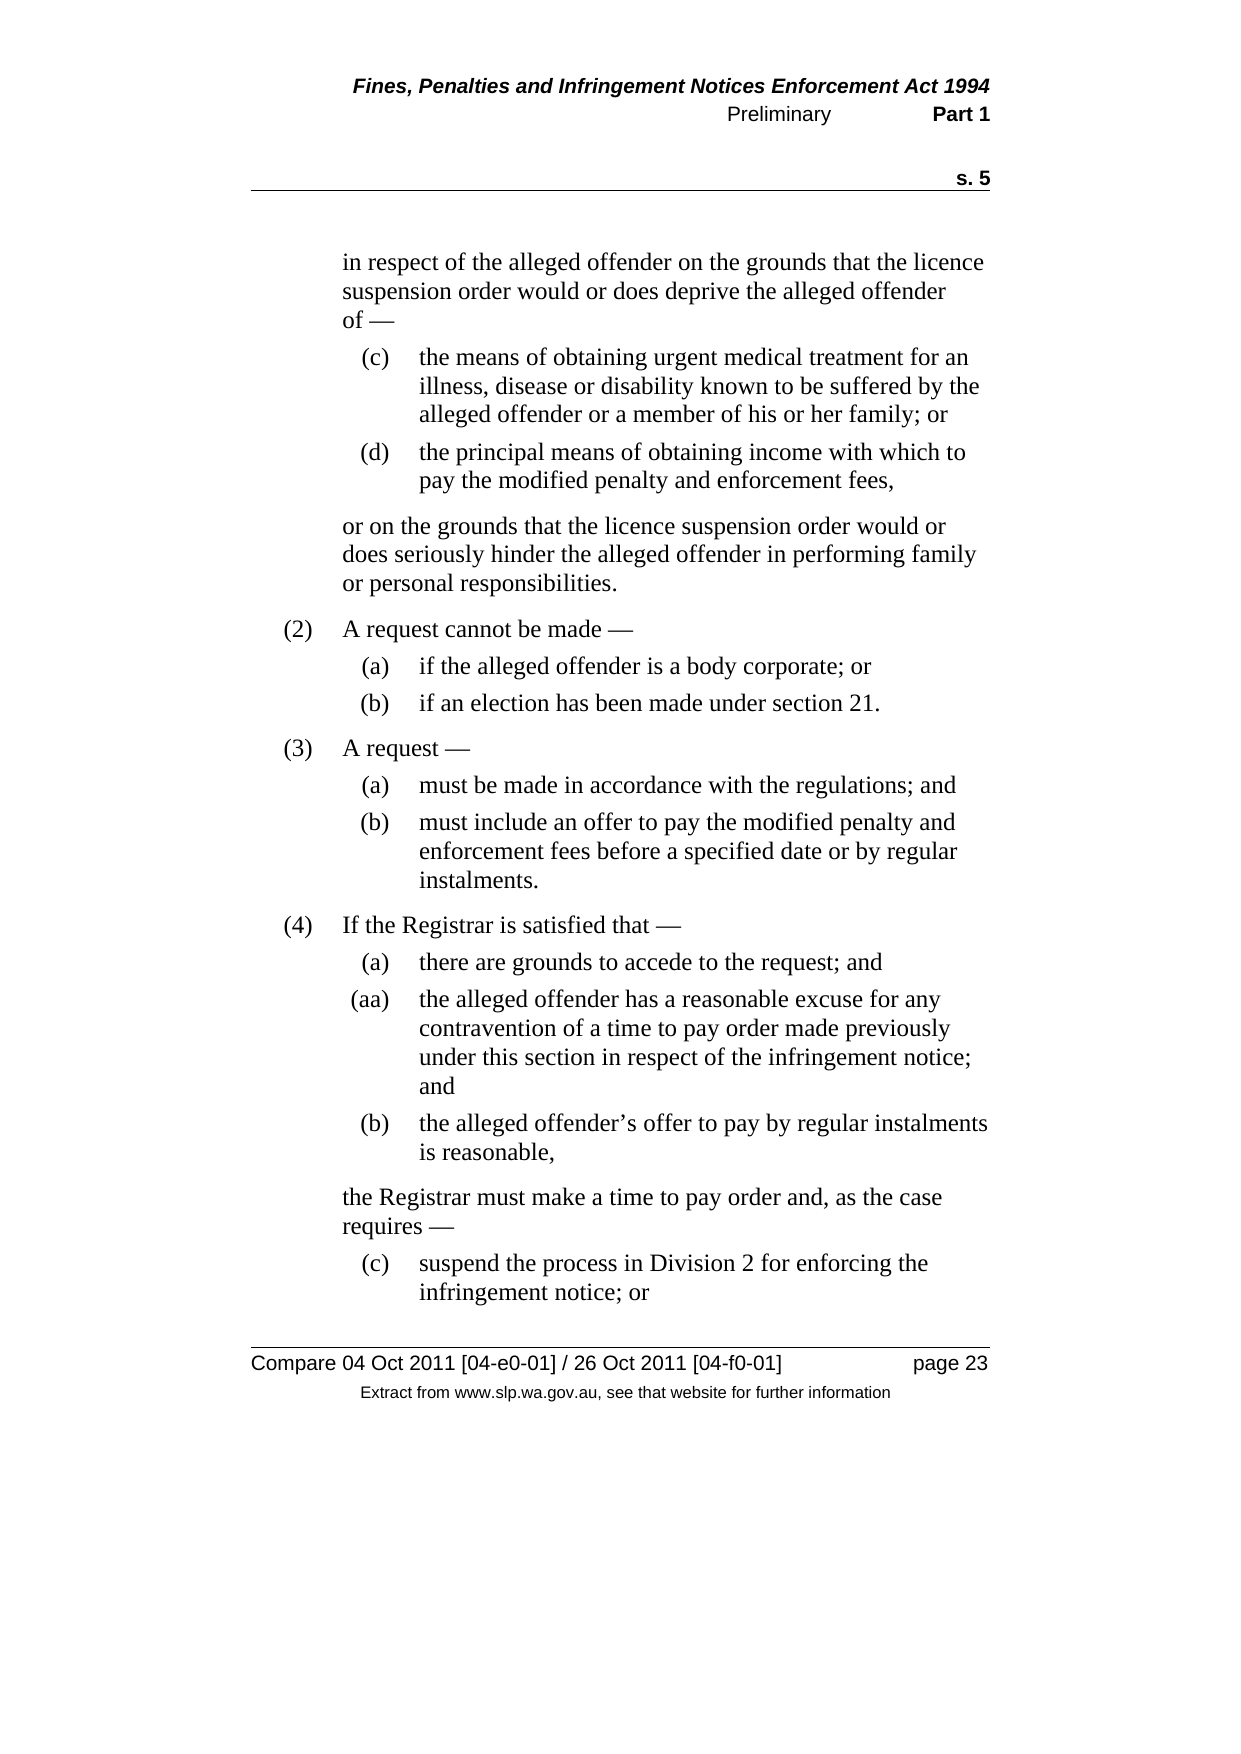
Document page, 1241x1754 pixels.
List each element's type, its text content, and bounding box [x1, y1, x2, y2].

text (aa) the alleged offender has a reasonable excuse for any contravention of a time to pay order made previously under this section in respect of the infringement notice; and [251, 984, 990, 1099]
text (b) must include an offer to pay the modified penalty and enforcement fees before a specified date or by regular instalments. [251, 807, 990, 894]
text (4) If the Registrar is satisfied that — [251, 910, 990, 939]
text (d) the principal means of obtaining income with which to pay the modified penalty and enforcement fees, [251, 437, 990, 494]
text the Registrar must make a time to pay order and, as the case requires — [251, 1182, 990, 1239]
text in respect of the alleged offender on the grounds that the licence suspension order would or does deprive the alleged offender of — [251, 247, 990, 334]
text (c) suspend the process in Division 2 for enforcing the infringement notice; or [251, 1248, 990, 1305]
text (b) the alleged offender’s offer to pay by regular instalments is reasonable, [251, 1108, 990, 1165]
text (b) if an election has been made under section 21. [251, 688, 990, 717]
text (a) if the alleged offender is a body corporate; or [251, 651, 990, 679]
text (a) there are grounds to accede to the request; and [251, 947, 990, 976]
text (a) must be made in accordance with the regulations; and [251, 770, 990, 799]
text (3) A request — [251, 733, 990, 762]
text (c) the means of obtaining urgent medical treatment for an illness, disease or disability known to be suffered by the alleged offender or a member of his or her family; or [251, 342, 990, 428]
text (2) A request cannot be made — [251, 614, 990, 642]
text or on the grounds that the licence suspension order would or does seriously hinder the alleged offender in performing family or personal responsibilities. [251, 511, 990, 597]
